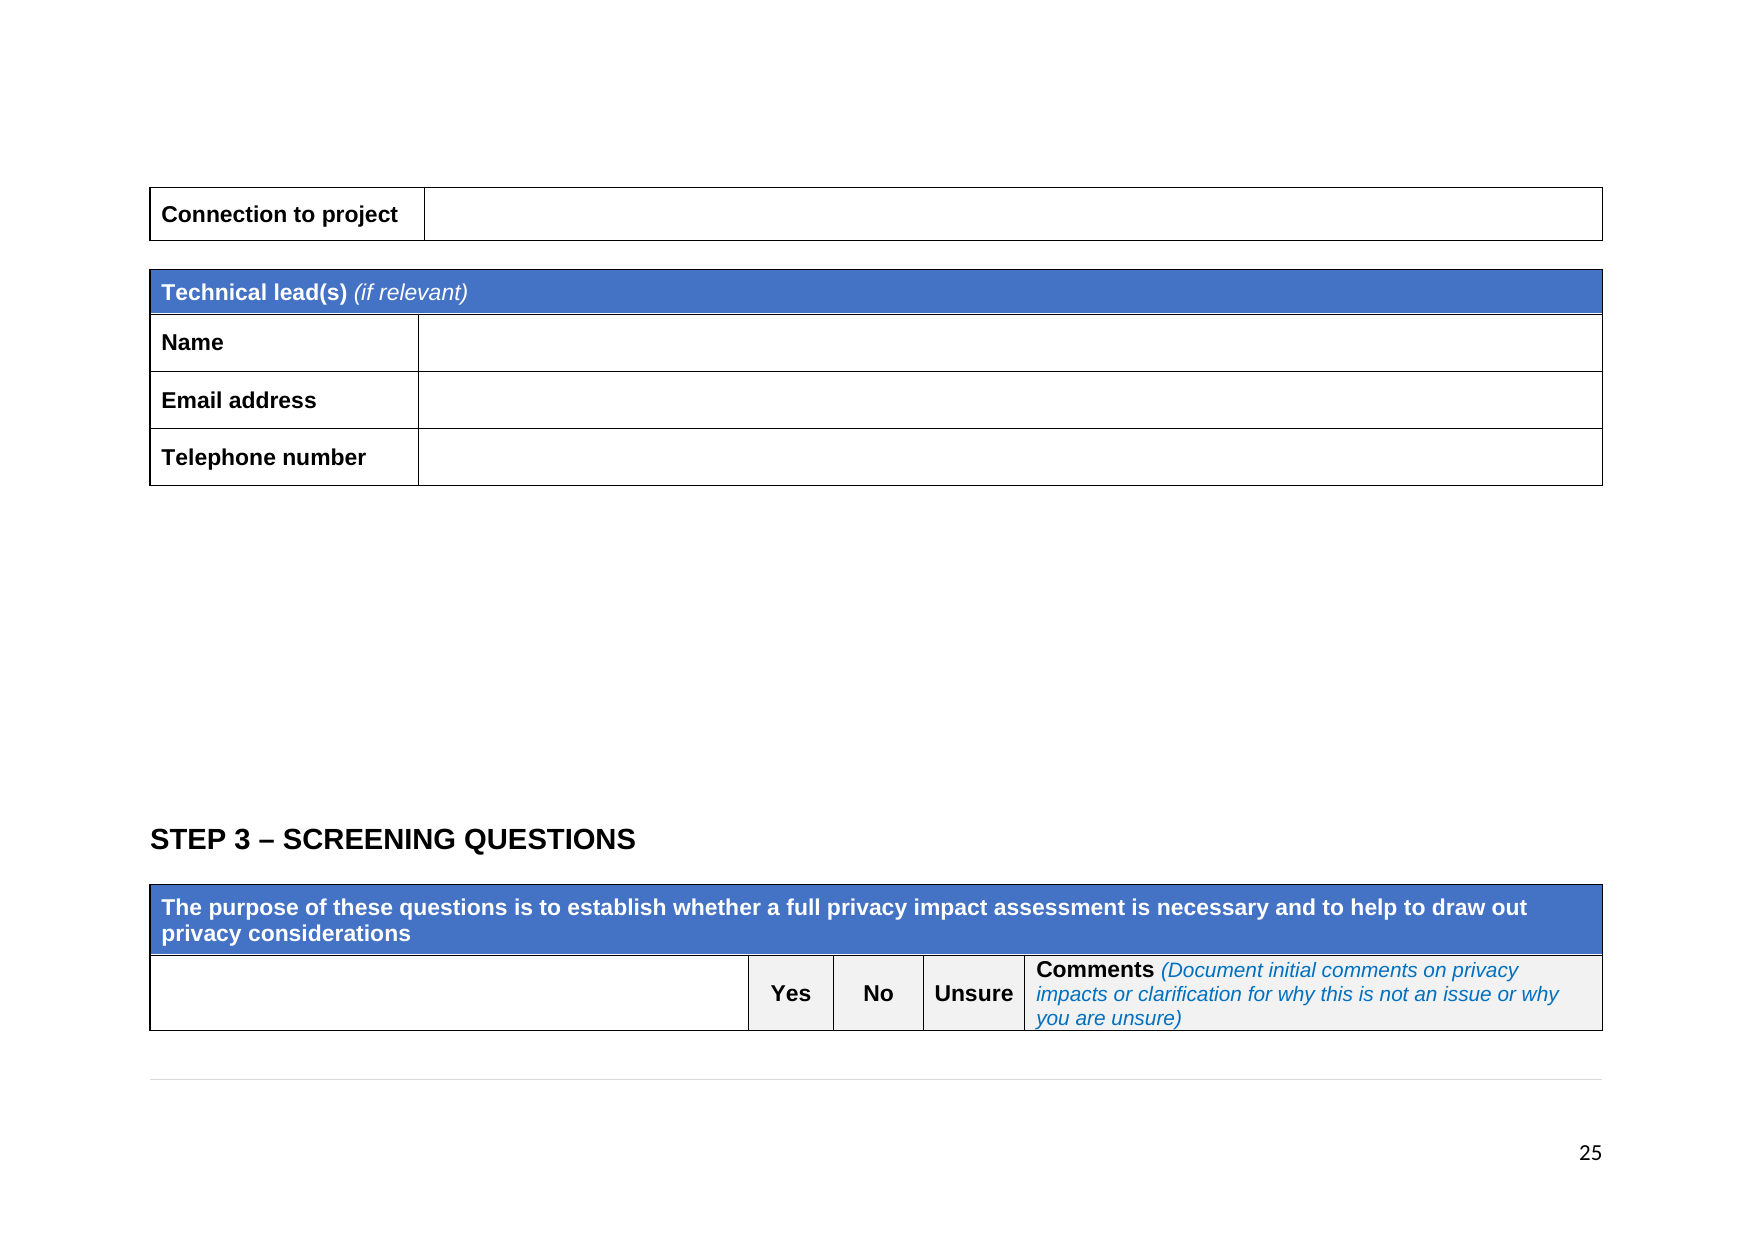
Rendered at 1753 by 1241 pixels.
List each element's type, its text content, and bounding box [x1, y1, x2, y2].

table_cell No [834, 956, 923, 1030]
table_cell [419, 315, 1602, 371]
text STEP 3 – SCREENING QUESTIONS [61, 822, 1602, 855]
table_cell Email address [151, 372, 418, 428]
table_header The purpose of these questions is to establish whether a full privacy impact assessment is necessary and to help to draw out privacy considerations [151, 885, 1602, 954]
table_cell [419, 429, 1602, 485]
table_cell Yes [749, 956, 833, 1030]
table_cell [151, 956, 748, 1030]
table_header Technical lead(s) (if relevant) [151, 270, 1602, 313]
table_cell [419, 372, 1602, 428]
table_cell Connection to project [151, 188, 424, 239]
table_cell Name [151, 315, 418, 371]
table_cell Unsure [924, 956, 1024, 1030]
table_cell [425, 188, 1602, 239]
table_cell Telephone number [151, 429, 418, 485]
table_cell Comments (Document initial comments on privacy impacts or clarification for why this is not an issue or why you are unsure) [1025, 956, 1602, 1030]
